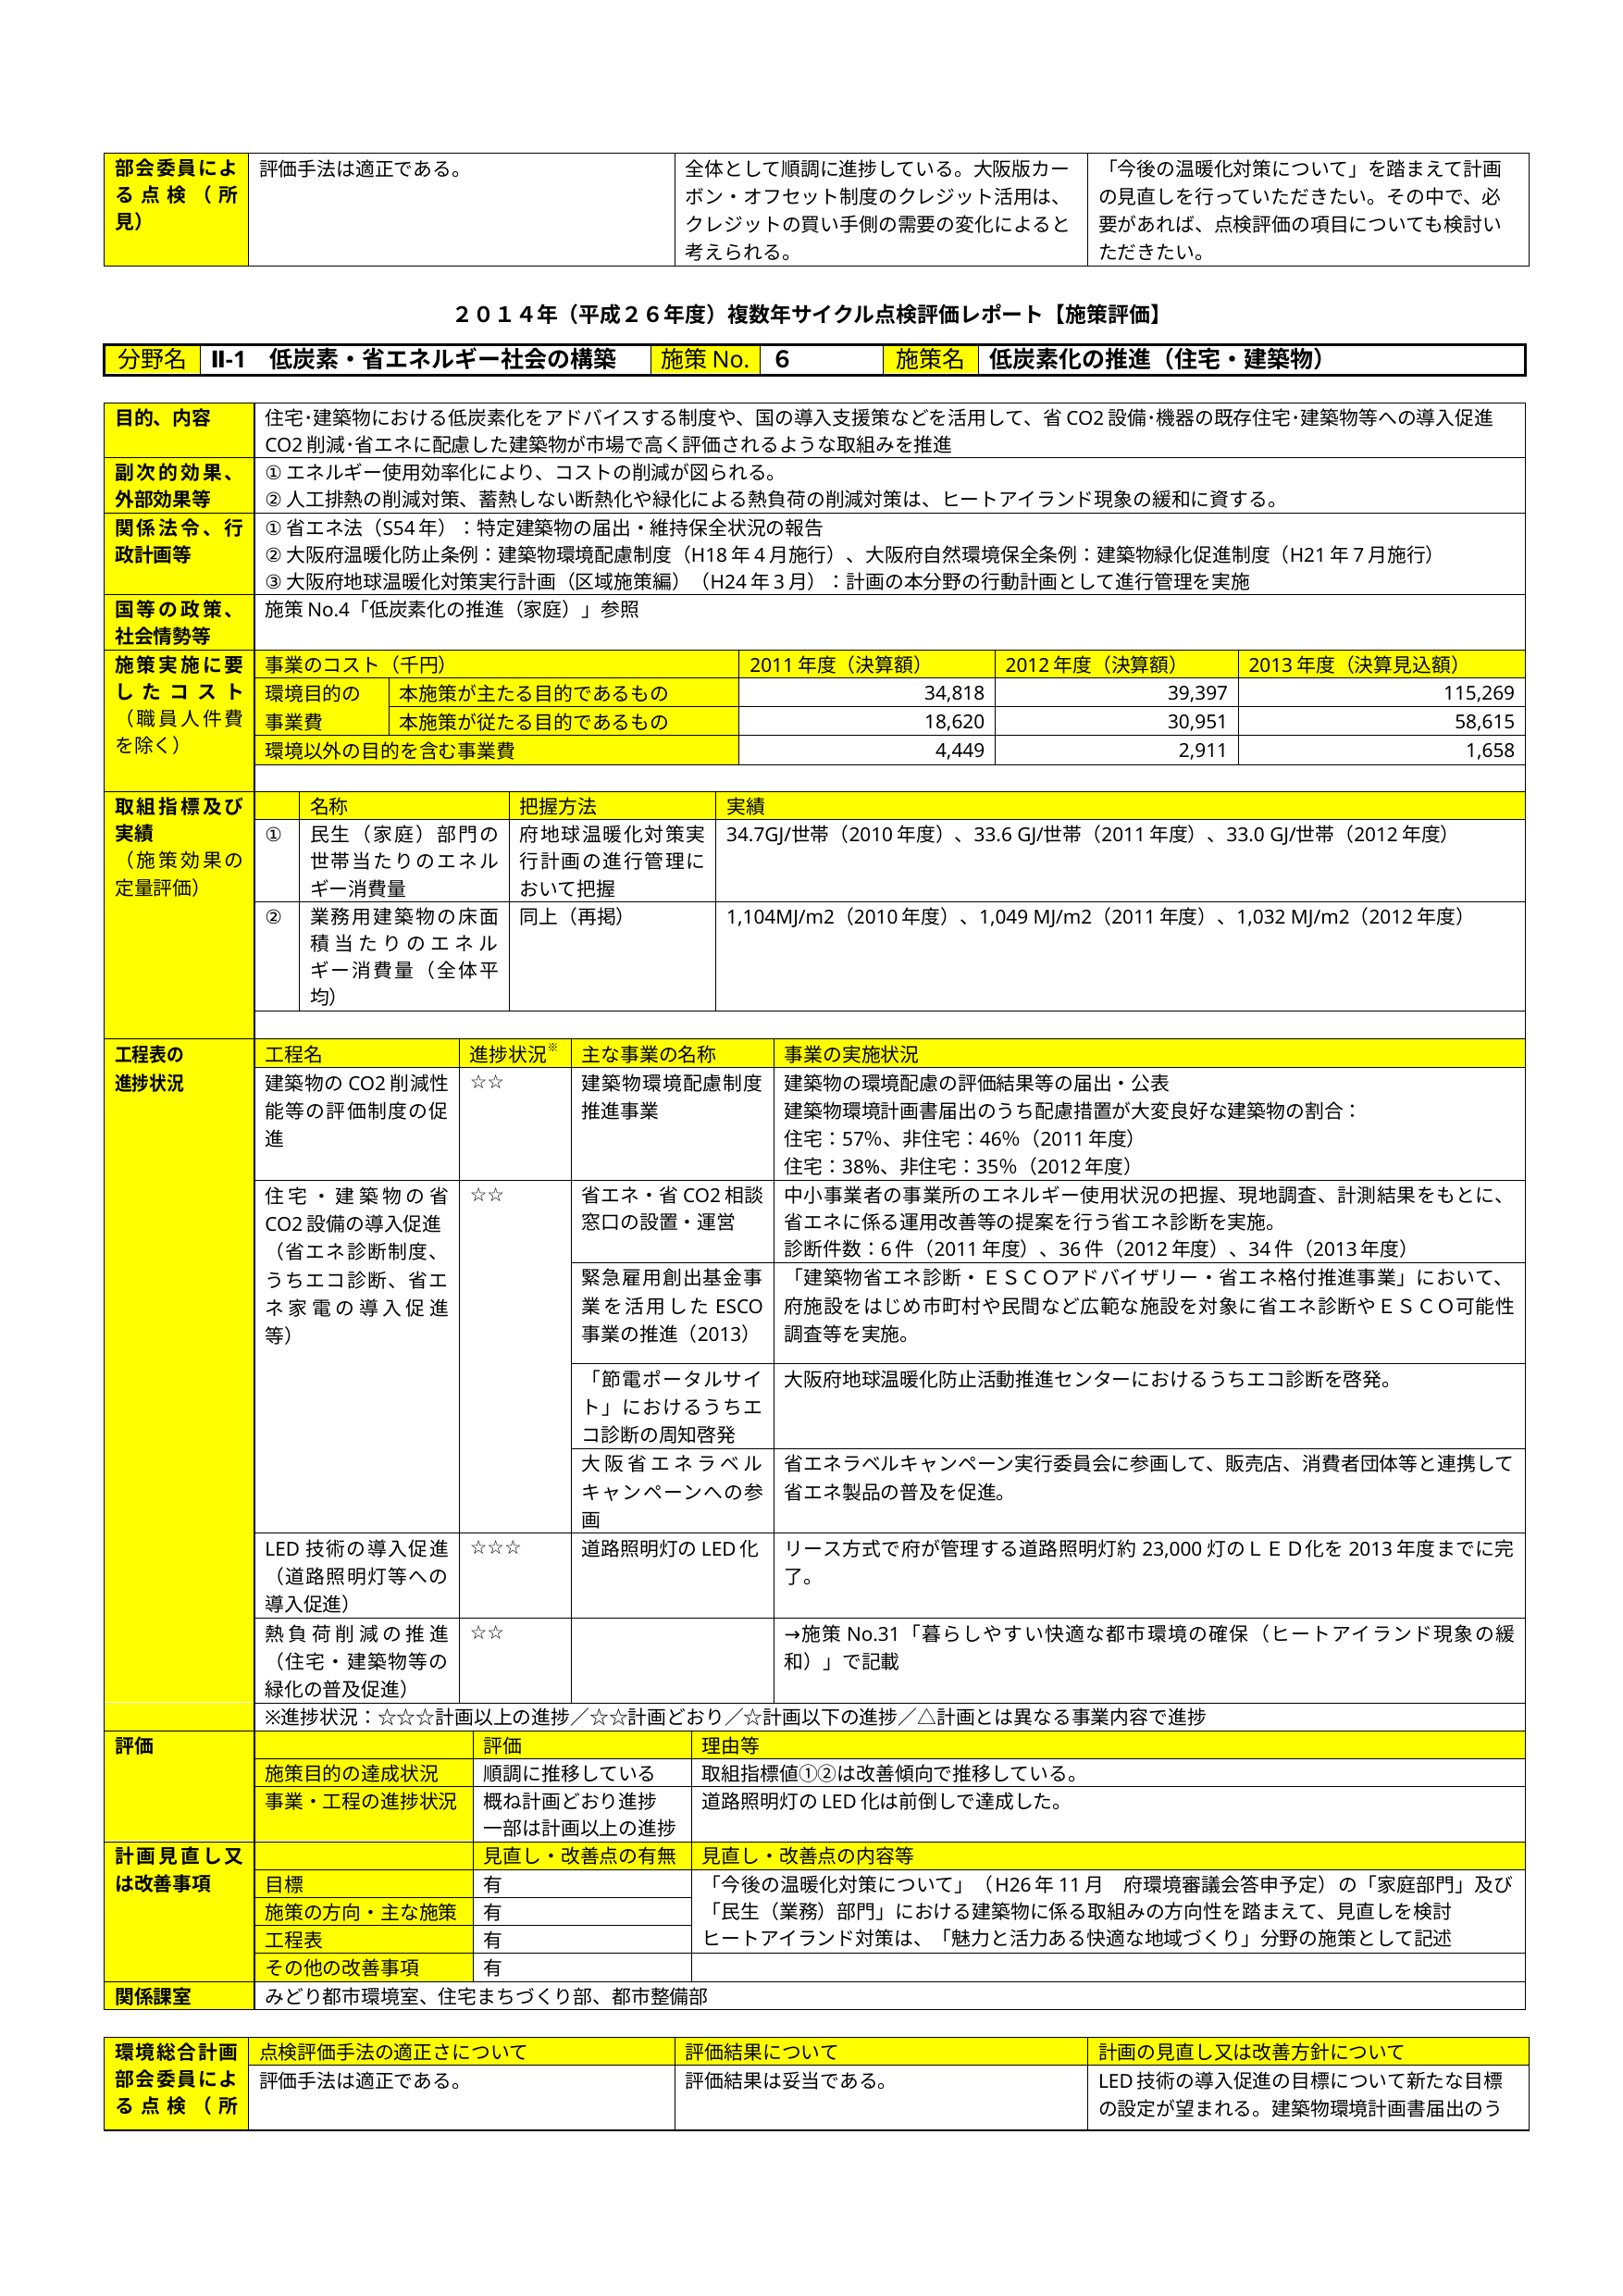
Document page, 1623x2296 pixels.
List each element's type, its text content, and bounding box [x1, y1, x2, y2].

table_cell 取組指標値①②は改善傾向で推移している。 [692, 1759, 1525, 1786]
table_cell ☆☆ [460, 1181, 571, 1533]
table_cell 工程表 [255, 1926, 473, 1953]
table_cell 2011年度（決算額） [739, 651, 995, 677]
table_cell [572, 1619, 774, 1702]
table_cell 建築物のCO2削減性能等の評価制度の促進 [255, 1068, 459, 1180]
table_cell 2013年度（決算見込額） [1239, 651, 1525, 677]
table_cell 住宅・建築物の省CO2設備の導入促進 （省エネ診断制度、うちエコ診断、省エネ家電の導入促進等） [255, 1181, 459, 1533]
table_cell 1,658 [1239, 736, 1525, 764]
table_header 環境総合計画部会委員による点検（所見） [105, 2038, 248, 2129]
table_cell 関係課室 [105, 1982, 254, 2009]
table_header 施策名 [884, 346, 978, 373]
table_cell [105, 1533, 254, 1618]
table_header 分野名 [105, 346, 200, 373]
table_cell 本施策が主たる目的であるもの [390, 678, 738, 706]
table_cell 省エネ・省CO2相談窓口の設置・運営 [572, 1181, 774, 1262]
table_cell 2012年度（決算額） [996, 651, 1238, 677]
table_cell 34.7GJ/世帯（2010年度）、33.6 GJ/世帯（2011年度）、33.0 GJ/世帯（2012年度） [716, 820, 1525, 901]
table_header 評価結果について [675, 2038, 1087, 2065]
table_cell ①エネルギー使用効率化により、コストの削減が図られる。 ②人工排熱の削減対策、蓄熱しない断熱化や緑化による熱負荷の削減対策は、ヒートアイランド現象の緩和に資する。 [255, 458, 1525, 513]
table_cell 30,951 [996, 707, 1238, 735]
table_cell 58,615 [1239, 707, 1525, 735]
table_cell →施策No.31「暮らしやすい快適な都市環境の確保（ヒートアイランド現象の緩和）」で記載 [774, 1619, 1525, 1702]
table_cell 「節電ポータルサイト」におけるうちエコ診断の周知啓発 [572, 1364, 774, 1447]
table_cell 道路照明灯のLED化は前倒しで達成した。 [692, 1787, 1525, 1841]
table_cell 施策目的の達成状況 [255, 1759, 473, 1786]
table_cell その他の改善事項 [255, 1954, 473, 1981]
table_cell [255, 1011, 1525, 1038]
table_cell 有 [474, 1954, 691, 1981]
table_cell 評価手法は適正である。 [249, 154, 675, 266]
table_cell リース方式で府が管理する道路照明灯約23,000灯のＬＥＤ化を2013年度までに完了。 [774, 1533, 1525, 1618]
table_cell ※進捗状況：☆☆☆計画以上の進捗／☆☆計画どおり／☆計画以下の進捗／△計画とは異なる事業内容で進捗 [255, 1704, 1525, 1731]
table_cell 進捗状況 [105, 1067, 254, 1180]
table_cell [255, 1731, 473, 1758]
table_cell 環境以外の目的を含む事業費 [255, 736, 738, 764]
table_cell 計画見直し又は改善事項 [105, 1843, 254, 1981]
table_cell 道路照明灯のLED化 [572, 1533, 774, 1618]
table_cell 34,818 [739, 678, 995, 706]
table_cell 民生（家庭）部門の世帯当たりのエネルギー消費量 [300, 820, 509, 901]
table_cell 大阪省エネラベルキャンペーンへの参画 [572, 1449, 774, 1533]
table_header Ⅱ-1 低炭素・省エネルギー社会の構築 [201, 346, 650, 373]
table_cell 事業のコスト（千円） [255, 651, 738, 677]
table_cell 概ね計画どおり進捗 一部は計画以上の進捗 [474, 1787, 691, 1841]
text ２０１４年（平成２６年度）複数年サイクル点検評価レポート【施策評価】 [104, 301, 1518, 328]
table_header 住宅･建築物における低炭素化をアドバイスする制度や、国の導入支援策などを活用して、省CO2設備･機器の既存住宅･建築物等への導入促進 CO2削減･省エネに配慮した建築物が市場で高く評価されるような取組みを推進 [255, 403, 1525, 457]
table_cell 評価 [474, 1731, 691, 1758]
table_header 施策No. [651, 346, 760, 373]
table_header ６ [761, 346, 883, 373]
table_cell 評価結果は妥当である。 [675, 2066, 1087, 2129]
table_cell 施策実施に要したコスト（職員人件費を除く） [105, 651, 254, 791]
table_cell 取組指標及び実績 （施策効果の定量評価） [105, 792, 254, 1038]
table_cell 有 [474, 1898, 691, 1925]
table_cell 見直し・改善点の内容等 [692, 1843, 1525, 1869]
table_cell 評価 [105, 1731, 254, 1841]
table_cell 18,620 [739, 707, 995, 735]
table_cell 大阪府地球温暖化防止活動推進センターにおけるうちエコ診断を啓発。 [774, 1364, 1525, 1447]
table_cell ①省エネ法（S54年）：特定建築物の届出・維持保全状況の報告 ②大阪府温暖化防止条例：建築物環境配慮制度（H18年4月施行）、大阪府自然環境保全条例：建築物緑化促進制度（H21年7月施行） ③大阪府地球温暖化対策実行計画（区域施策編）（H24年3月）：計画の本分野の行動計画として進行管理を実施 [255, 514, 1525, 594]
table_cell [255, 1843, 473, 1869]
table_header 計画の見直し又は改善方針について [1088, 2038, 1529, 2065]
table_cell 有 [474, 1870, 691, 1897]
table_cell 実績 [716, 792, 1525, 819]
table_header 点検評価手法の適正さについて [249, 2038, 675, 2065]
table_cell 中小事業者の事業所のエネルギー使用状況の把握、現地調査、計測結果をもとに、省エネに係る運用改善等の提案を行う省エネ診断を実施。 診断件数：6件（2011年度）、36件（2012年度）、34件（2013年度） [774, 1181, 1525, 1262]
table_cell 関係法令、行政計画等 [105, 514, 254, 594]
table_cell LED技術の導入促進（道路照明灯等への導入促進） [255, 1533, 459, 1618]
table_header 低炭素化の推進（住宅・建築物） [979, 346, 1524, 373]
table_cell ☆☆ [460, 1619, 571, 1702]
table_cell 全体として順調に進捗している。大阪版カーボン・オフセット制度のクレジット活用は、クレジットの買い手側の需要の変化によると考えられる。 [675, 154, 1087, 266]
table_cell 建築物の環境配慮の評価結果等の届出・公表 建築物環境計画書届出のうち配慮措置が大変良好な建築物の割合： 住宅：57％、非住宅：46％（2011年度） 住宅：38%、非住宅：35％（2012年度） [774, 1068, 1525, 1180]
table_cell みどり都市環境室、住宅まちづくり部、都市整備部 [255, 1982, 1525, 2009]
table_cell 2,911 [996, 736, 1238, 764]
table_cell 緊急雇用創出基金事業を活用したESCO事業の推進（2013） [572, 1263, 774, 1363]
table_cell 把握方法 [510, 792, 715, 819]
table_cell 39,397 [996, 678, 1238, 706]
table_cell 理由等 [692, 1731, 1525, 1758]
table_cell 事業費 [255, 706, 389, 735]
table_cell 施策No.4「低炭素化の推進（家庭）」参照 [255, 595, 1525, 650]
table_cell 建築物環境配慮制度推進事業 [572, 1068, 774, 1180]
table_cell 名称 [300, 792, 509, 819]
table_cell 本施策が従たる目的であるもの [390, 707, 738, 735]
table_cell 環境目的の [255, 678, 389, 706]
table_header 環境総合計画部会委員による点検（所見） [105, 154, 248, 266]
table_cell 省エネラベルキャンペーン実行委員会に参画して、販売店、消費者団体等と連携して省エネ製品の普及を促進。 [774, 1449, 1525, 1533]
table_cell ☆☆ [460, 1068, 571, 1180]
table_cell 評価手法は適正である。 [249, 2066, 675, 2129]
table_cell 府地球温暖化対策実行計画の進行管理において把握 [510, 820, 715, 901]
table_cell 事業の実施状況 [774, 1039, 1525, 1067]
table_cell 業務用建築物の床面積当たりのエネルギー消費量（全体平均） [300, 902, 509, 1011]
table_cell 事業・工程の進捗状況 [255, 1787, 473, 1841]
table_cell 115,269 [1239, 678, 1525, 706]
table_cell 主な事業の名称 [572, 1039, 774, 1067]
table_cell 副次的効果、外部効果等 [105, 458, 254, 513]
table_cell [1088, 2066, 1529, 2129]
table_cell 熱負荷削減の推進（住宅・建築物等の緑化の普及促進） [255, 1619, 459, 1702]
table_cell 同上（再掲） [510, 902, 715, 1011]
table_cell 見直し・改善点の有無 [474, 1843, 691, 1869]
table_cell 「今後の温暖化対策について」（H26年11月 府環境審議会答申予定）の「家庭部門」及び「民生（業務）部門」における建築物に係る取組みの方向性を踏まえて、見直しを検討 ヒートアイランド対策は、「魅力と活力ある快適な地域づくり」分野の施策として記述 [692, 1870, 1525, 1953]
table_cell 進捗状況※ [460, 1039, 571, 1067]
table_cell [255, 765, 1525, 791]
table_header 目的、内容 [105, 403, 254, 457]
table_cell 国等の政策、社会情勢等 [105, 595, 254, 650]
table_cell ② [255, 902, 299, 1011]
table_cell 工程名 [255, 1039, 459, 1067]
table_cell 工程表の [105, 1039, 254, 1067]
table_cell 施策の方向・主な施策 [255, 1898, 473, 1925]
table_cell [105, 1703, 254, 1731]
table_cell 有 [474, 1926, 691, 1953]
table_cell ☆☆☆ [460, 1533, 571, 1618]
table_cell [105, 1618, 254, 1702]
table_cell 「今後の温暖化対策について」を踏まえて計画の見直しを行っていただきたい。その中で、必要があれば、点検評価の項目についても検討いただきたい。 [1088, 154, 1529, 266]
table_cell 1,104MJ/m2（2010年度）、1,049 MJ/m2（2011年度）、1,032 MJ/m2（2012年度） [716, 902, 1525, 1011]
table_cell [105, 1180, 254, 1533]
table_cell 4,449 [739, 736, 995, 764]
table_cell 順調に推移している [474, 1759, 691, 1786]
table_cell [692, 1954, 1525, 1981]
table_cell 目標 [255, 1870, 473, 1897]
table_cell 「建築物省エネ診断・ＥＳＣＯアドバイザリー・省エネ格付推進事業」において、府施設をはじめ市町村や民間など広範な施設を対象に省エネ診断やＥＳＣＯ可能性調査等を実施。 [774, 1263, 1525, 1363]
table_cell ① [255, 820, 299, 901]
table_cell [255, 792, 299, 819]
